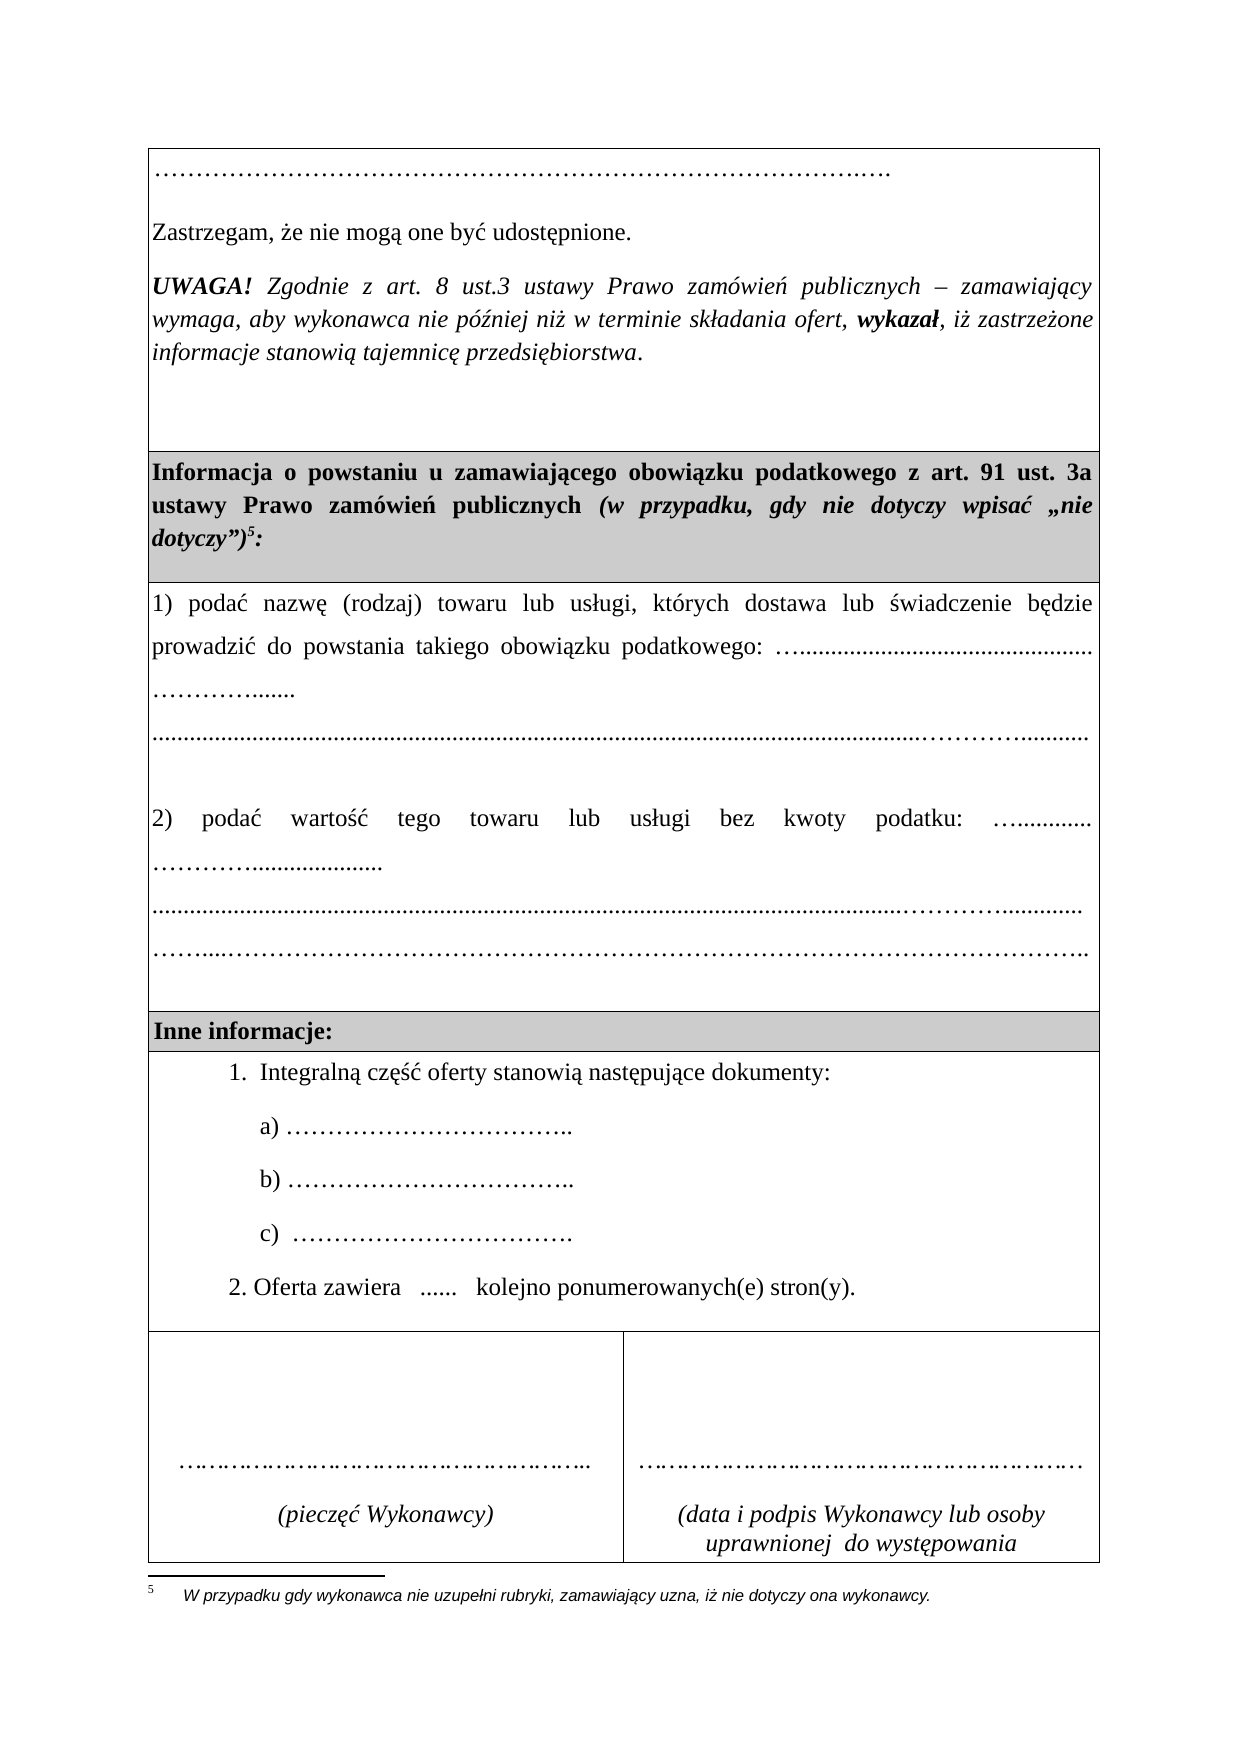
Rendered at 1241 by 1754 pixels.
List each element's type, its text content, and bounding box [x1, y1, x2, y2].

table_cell 1) podać nazwę (rodzaj) towaru lub usługi, których dostawa lub świadczenie będzie prowadzić do powstania takiego obowiązku podatkowego: …...............................................…………....... ...........................................................................................................................…………........... 2) podać wartość tego towaru lub usługi bez kwoty podatku: …............…………..................... ........................................................................................................................………….............……....………………………………………………………………………………………….. [149, 583, 1099, 1011]
table_cell Inne informacje: [149, 1012, 1099, 1051]
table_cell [149, 1332, 623, 1562]
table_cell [149, 149, 1099, 451]
table_cell Informacja o powstaniu u zamawiającego obowiązku podatkowego z art. 91 ust. 3a ustawy Prawo zamówień publicznych (w przypadku, gdy nie dotyczy wpisać „nie dotyczy”): [149, 452, 1099, 582]
table_cell 1. Integralną część oferty stanowią następujące dokumenty: a) …………………………….. b) …………………………….. c) ……………………………. 2. Oferta zawiera ...... kolejno ponumerowanych(e) stron(y). [149, 1052, 1099, 1331]
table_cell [624, 1332, 1099, 1562]
